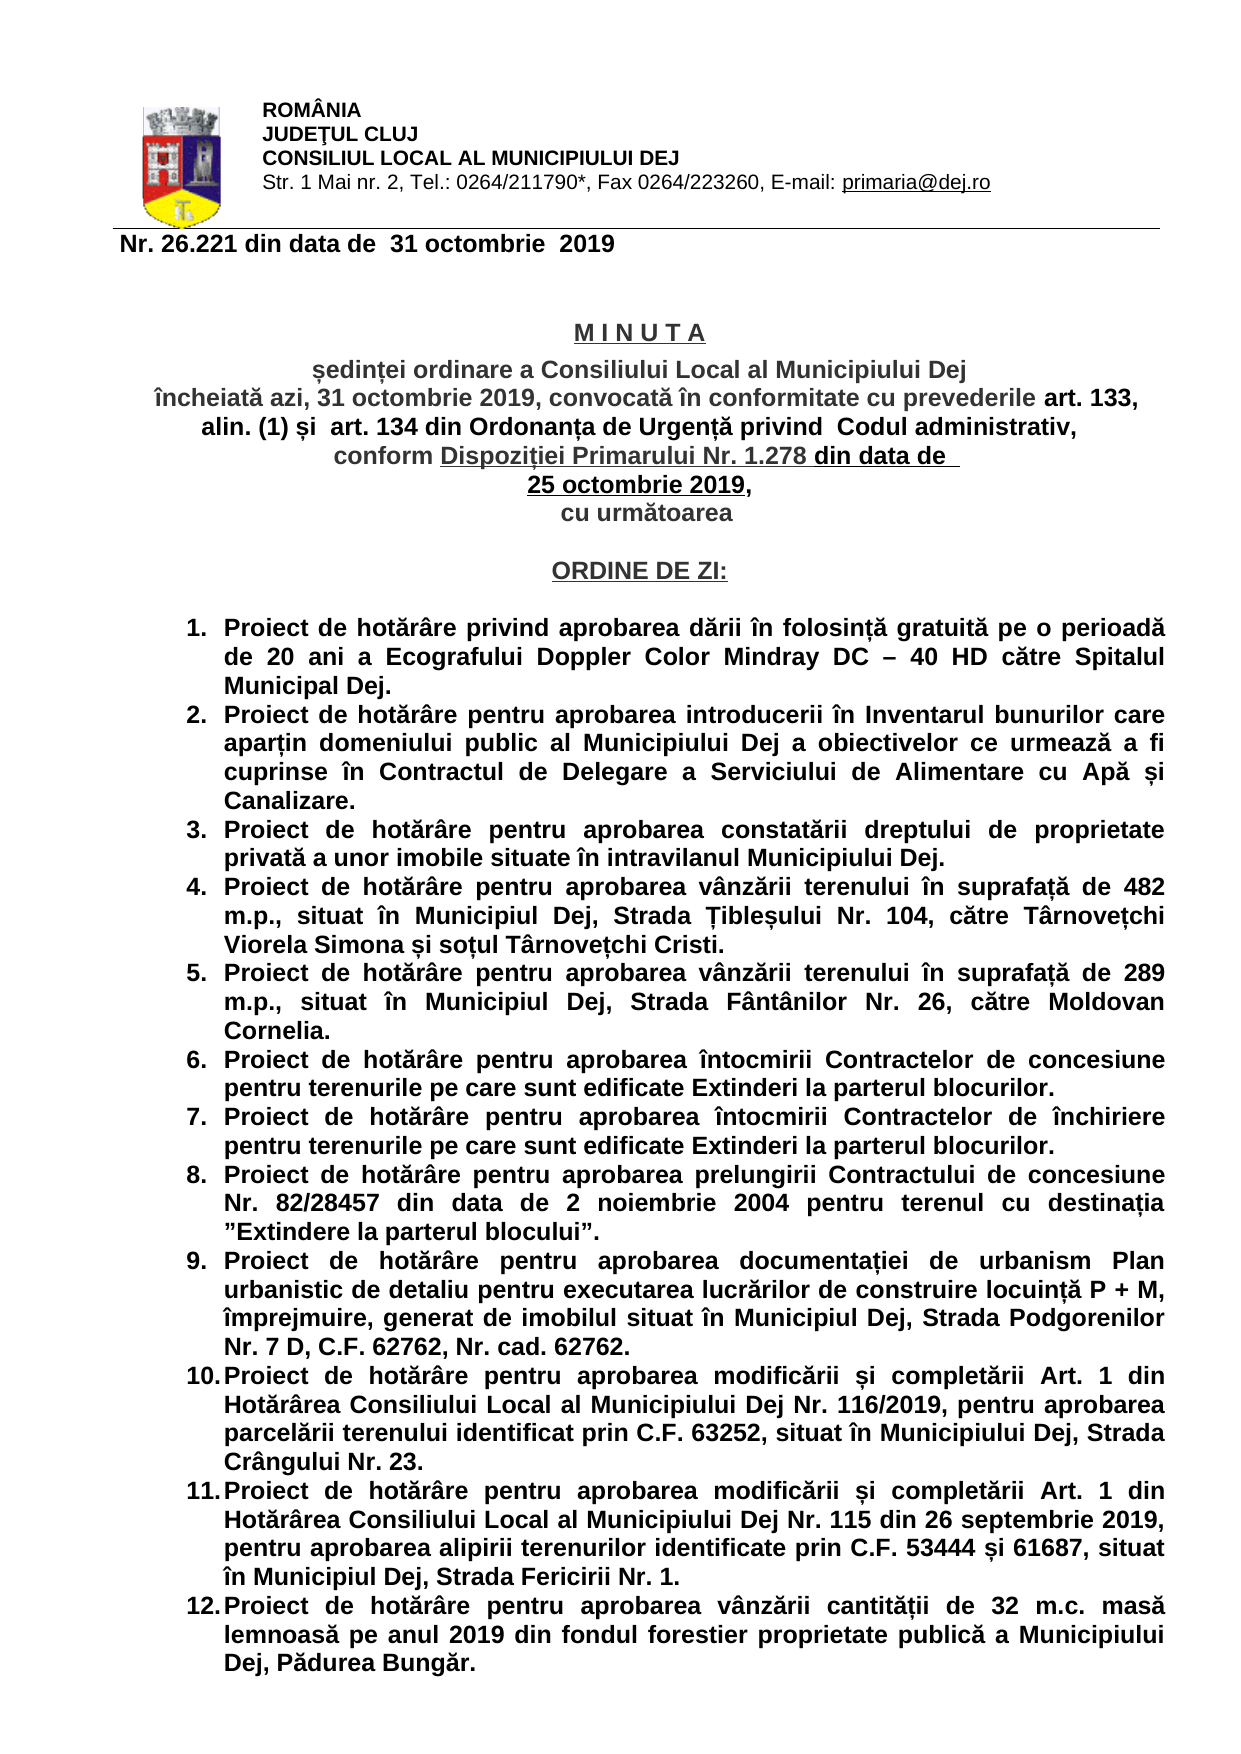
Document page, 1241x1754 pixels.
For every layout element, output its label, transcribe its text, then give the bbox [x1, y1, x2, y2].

text Nr. 26.221 din data de 31 octombrie 2019 [112, 229, 1167, 258]
list Proiect de hotărâre pentru aprobarea întocmirii Contractelor de concesiune pentru terenurile pe care sunt edificate Extinderi la parterul blocurilor. [186, 1044, 1167, 1102]
list Proiect de hotărâre pentru aprobarea modificării și completării Art. 1 din Hotărârea Consiliului Local al Municipiului Dej Nr. 116/2019, pentru aprobarea parcelării terenului identificat prin C.F. 63252, situat în Municipiului Dej, Strada Crângului Nr. 23. [186, 1361, 1167, 1476]
text 25 octombrie 2019, [112, 469, 1167, 498]
text ședinței ordinare a Consiliului Local al Municipiului Dej [112, 354, 1167, 383]
table_header ROMÂNIA JUDEŢUL CLUJ CONSILIUL LOCAL AL MUNICIPIULUI DEJ Str. 1 Mai nr. 2, Tel.: 0264/211790*, Fax 0264/223260, E-mail: primaria@dej.ro [251, 74, 1159, 228]
text cu următoarea [112, 498, 1167, 527]
list Proiect de hotărâre privind aprobarea dării în folosință gratuită pe o perioadă de 20 ani a Ecografului Doppler Color Mindray DC – 40 HD către Spitalul Municipal Dej. [186, 613, 1167, 699]
text M I N U T A [112, 318, 1167, 347]
list Proiect de hotărâre pentru aprobarea modificării și completării Art. 1 din Hotărârea Consiliului Local al Municipiului Dej Nr. 115 din 26 septembrie 2019, pentru aprobarea alipirii terenurilor identificate prin C.F. 53444 și 61687, situat în Municipiul Dej, Strada Fericirii Nr. 1. [186, 1476, 1167, 1591]
list Proiect de hotărâre pentru aprobarea introducerii în Inventarul bunurilor care aparțin domeniului public al Municipiului Dej a obiectivelor ce urmează a fi cuprinse în Contractul de Delegare a Serviciului de Alimentare cu Apă și Canalizare. [186, 699, 1167, 814]
list Proiect de hotărâre pentru aprobarea vânzării terenului în suprafață de 289 m.p., situat în Municipiul Dej, Strada Fântânilor Nr. 26, către Moldovan Cornelia. [186, 958, 1167, 1044]
list Proiect de hotărâre pentru aprobarea vânzării terenului în suprafață de 482 m.p., situat în Municipiul Dej, Strada Țibleșului Nr. 104, către Târnovețchi Viorela Simona și soțul Târnovețchi Cristi. [186, 872, 1167, 958]
text conform Dispoziției Primarului Nr. 1.278 din data de [112, 441, 1167, 469]
list Proiect de hotărâre pentru aprobarea constatării dreptului de proprietate privată a unor imobile situate în intravilanul Municipiului Dej. [186, 814, 1167, 872]
list Proiect de hotărâre pentru aprobarea vânzării cantității de 32 m.c. masă lemnoasă pe anul 2019 din fondul forestier proprietate publică a Municipiului Dej, Pădurea Bungăr. [186, 1591, 1167, 1677]
picture [142, 107, 221, 229]
text încheiată azi, 31 octombrie 2019, convocată în conformitate cu prevederile art. 133, [112, 383, 1167, 412]
list Proiect de hotărâre pentru aprobarea documentației de urbanism Plan urbanistic de detaliu pentru executarea lucrărilor de construire locuință P + M, împrejmuire, generat de imobilul situat în Municipiul Dej, Strada Podgorenilor Nr. 7 D, C.F. 62762, Nr. cad. 62762. [186, 1246, 1167, 1361]
text alin. (1) și art. 134 din Ordonanța de Urgență privind Codul administrativ, [112, 412, 1167, 441]
list Proiect de hotărâre pentru aprobarea întocmirii Contractelor de închiriere pentru terenurile pe care sunt edificate Extinderi la parterul blocurilor. [186, 1102, 1167, 1159]
text ORDINE DE ZI: [112, 556, 1167, 584]
list Proiect de hotărâre pentru aprobarea prelungirii Contractului de concesiune Nr. 82/28457 din data de 2 noiembrie 2004 pentru terenul cu destinația ”Extindere la parterul blocului”. [186, 1159, 1167, 1246]
table_header [113, 74, 251, 228]
